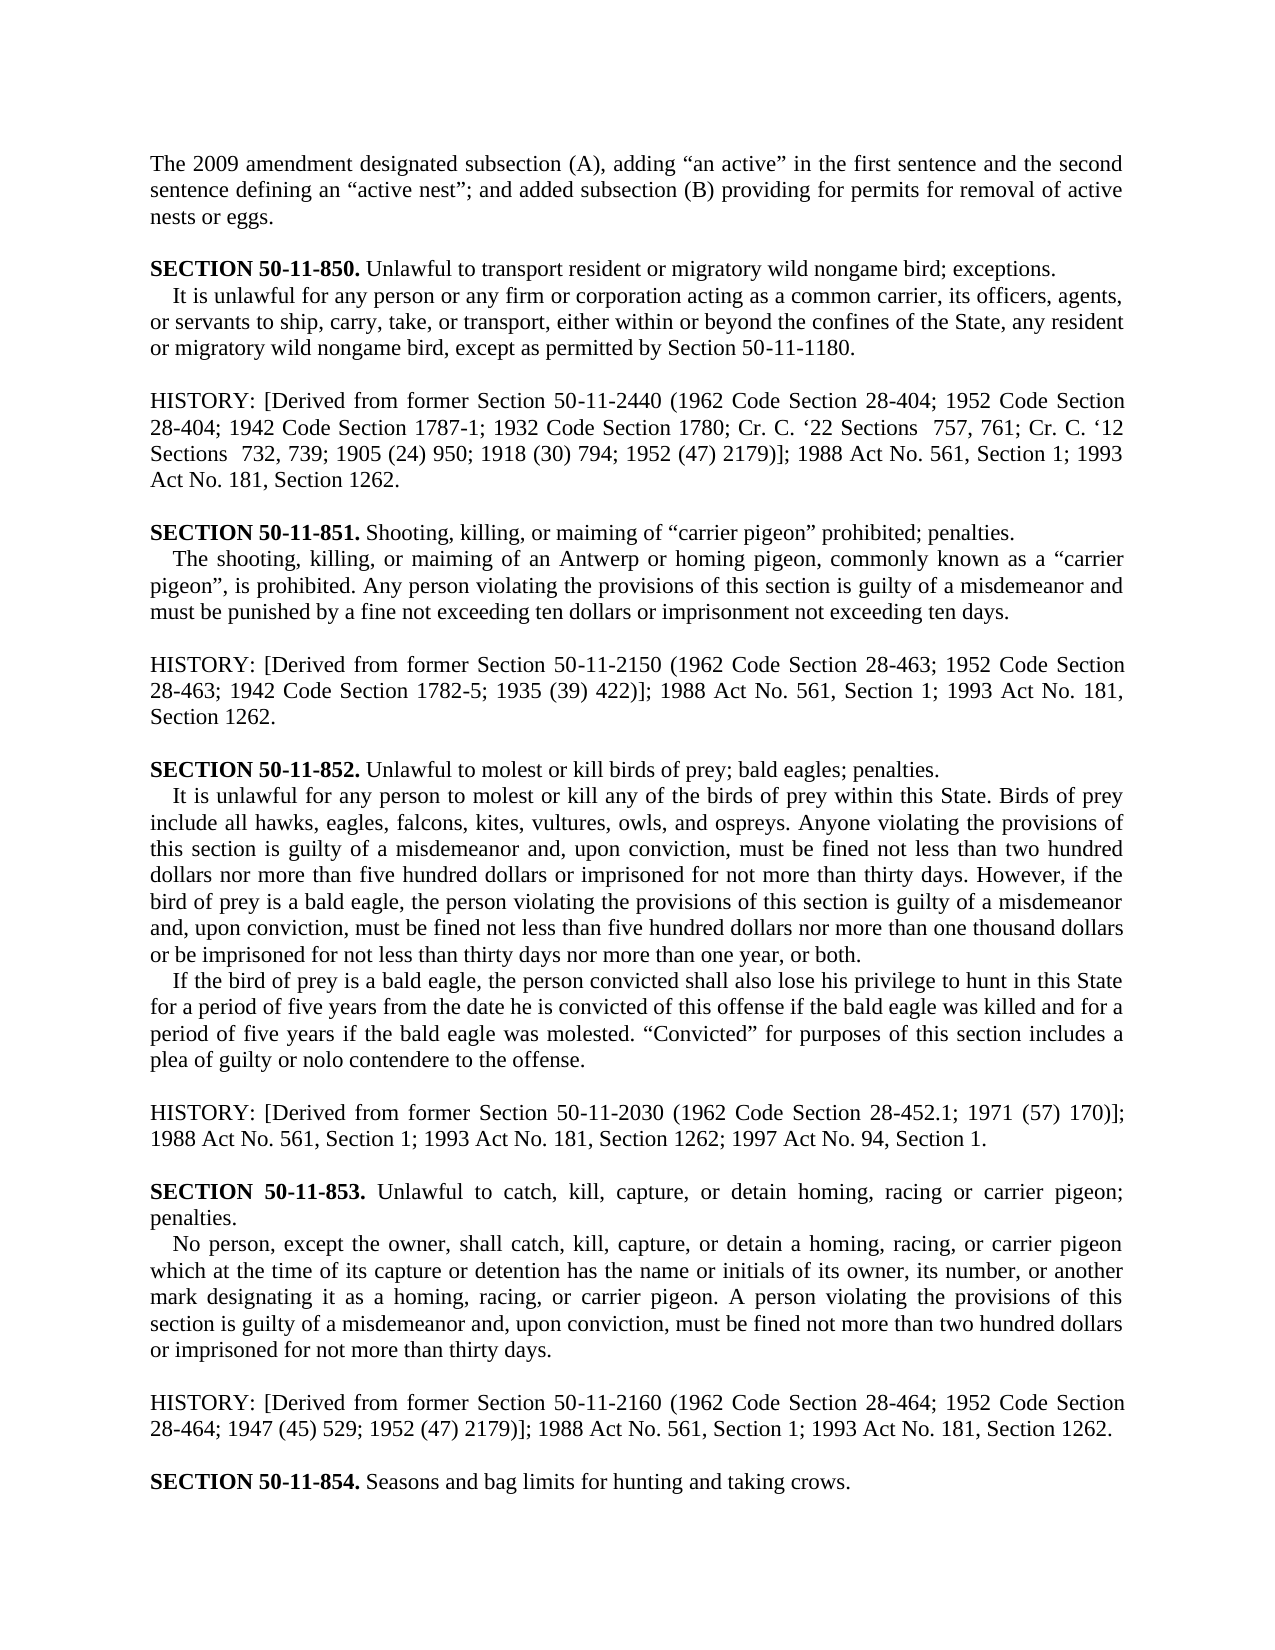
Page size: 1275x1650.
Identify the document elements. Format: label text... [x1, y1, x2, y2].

text SECTION 50-11-853. Unlawful to catch, kill, capture, or detain homing, racing or carrier pigeon; penalties. [150, 1178, 1125, 1231]
text The 2009 amendment designated subsection (A), adding “an active” in the first sentence and the second sentence defining an “active nest”; and added subsection (B) providing for permits for removal of active nests or eggs. [150, 150, 1125, 229]
text HISTORY: [Derived from former Section 50-11-2030 (1962 Code Section 28-452.1; 1971 (57) 170)]; 1988 Act No. 561, Section 1; 1993 Act No. 181, Section 1262; 1997 Act No. 94, Section 1. [150, 1099, 1125, 1151]
text HISTORY: [Derived from former Section 50-11-2160 (1962 Code Section 28-464; 1952 Code Section 28-464; 1947 (45) 529; 1952 (47) 2179)]; 1988 Act No. 561, Section 1; 1993 Act No. 181, Section 1262. [150, 1389, 1125, 1441]
text SECTION 50-11-852. Unlawful to molest or kill birds of prey; bald eagles; penalties. [150, 756, 1125, 782]
text HISTORY: [Derived from former Section 50-11-2440 (1962 Code Section 28-404; 1952 Code Section 28-404; 1942 Code Section 1787-1; 1932 Code Section 1780; Cr. C. ‘22 Sections 757, 761; Cr. C. ‘12 Sections 732, 739; 1905 (24) 950; 1918 (30) 794; 1952 (47) 2179)]; 1988 Act No. 561, Section 1; 1993 Act No. 181, Section 1262. [150, 387, 1125, 493]
text HISTORY: [Derived from former Section 50-11-2150 (1962 Code Section 28-463; 1952 Code Section 28-463; 1942 Code Section 1782-5; 1935 (39) 422)]; 1988 Act No. 561, Section 1; 1993 Act No. 181, Section 1262. [150, 651, 1125, 730]
text It is unlawful for any person to molest or kill any of the birds of prey within this State. Birds of prey include all hawks, eagles, falcons, kites, vultures, owls, and ospreys. Anyone violating the provisions of this section is guilty of a misdemeanor and, upon conviction, must be fined not less than two hundred dollars nor more than five hundred dollars or imprisoned for not more than thirty days. However, if the bird of prey is a bald eagle, the person violating the provisions of this section is guilty of a misdemeanor and, upon conviction, must be fined not less than five hundred dollars nor more than one thousand dollars or be imprisoned for not less than thirty days nor more than one year, or both. [150, 782, 1125, 967]
text SECTION 50-11-851. Shooting, killing, or maiming of “carrier pigeon” prohibited; penalties. [150, 519, 1125, 545]
text No person, except the owner, shall catch, kill, capture, or detain a homing, racing, or carrier pigeon which at the time of its capture or detention has the name or initials of its owner, its number, or another mark designating it as a homing, racing, or carrier pigeon. A person violating the provisions of this section is guilty of a misdemeanor and, upon conviction, must be fined not more than two hundred dollars or imprisoned for not more than thirty days. [150, 1231, 1125, 1362]
text It is unlawful for any person or any firm or corporation acting as a common carrier, its officers, agents, or servants to ship, carry, take, or transport, either within or beyond the confines of the State, any resident or migratory wild nongame bird, except as permitted by Section 50-11-1180. [150, 282, 1125, 361]
text The shooting, killing, or maiming of an Antwerp or homing pigeon, commonly known as a “carrier pigeon”, is prohibited. Any person violating the provisions of this section is guilty of a misdemeanor and must be punished by a fine not exceeding ten dollars or imprisonment not exceeding ten days. [150, 545, 1125, 624]
text If the bird of prey is a bald eagle, the person convicted shall also lose his privilege to hunt in this State for a period of five years from the date he is convicted of this offense if the bald eagle was killed and for a period of five years if the bald eagle was molested. “Convicted” for purposes of this section includes a plea of guilty or nolo contendere to the offense. [150, 967, 1125, 1072]
text SECTION 50-11-850. Unlawful to transport resident or migratory wild nongame bird; exceptions. [150, 255, 1125, 282]
text SECTION 50-11-854. Seasons and bag limits for hunting and taking crows. [150, 1468, 1125, 1494]
